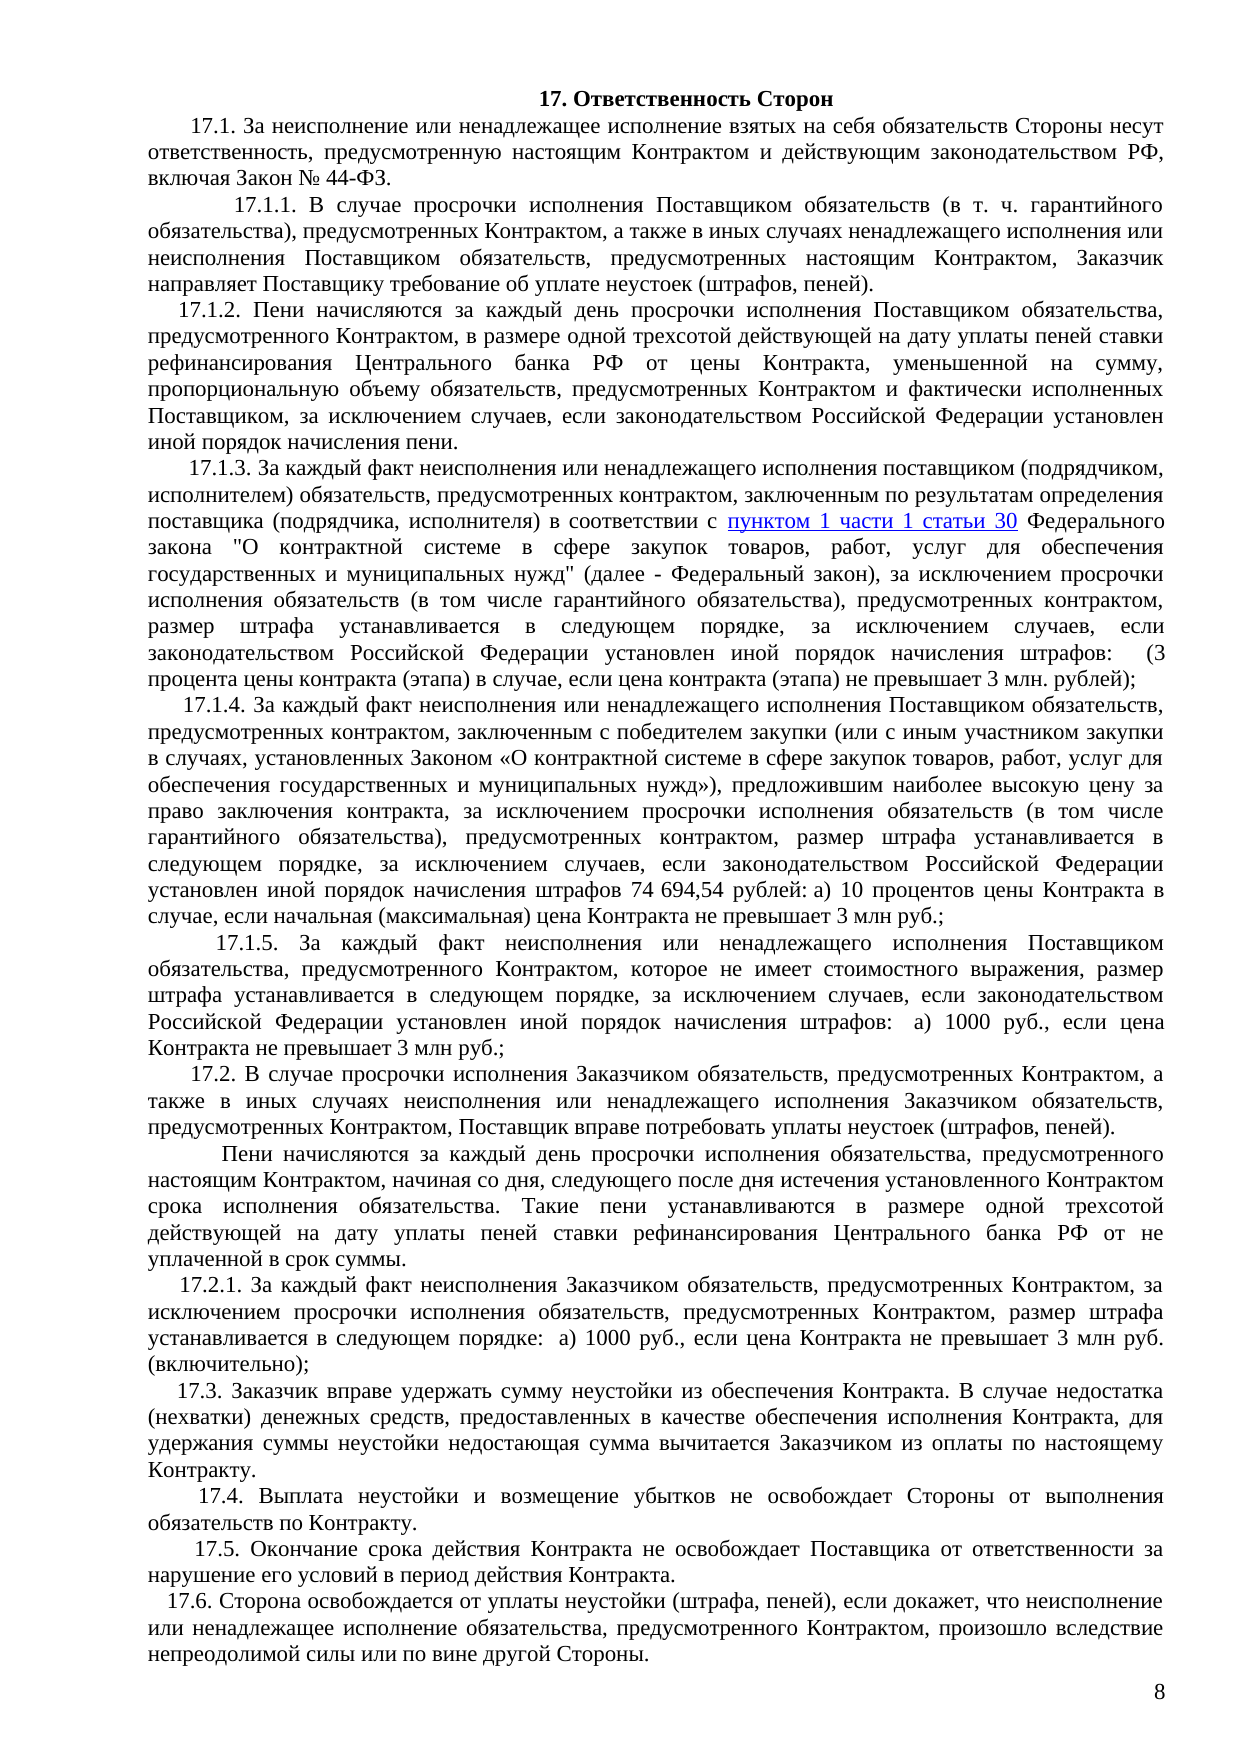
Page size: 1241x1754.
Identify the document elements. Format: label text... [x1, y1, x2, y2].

text 17.1.1. В случае просрочки исполнения Поставщиком обязательств (в т. ч. гарантийного обязательства), предусмотренных Контрактом, а также в иных случаях ненадлежащего исполнения или неисполнения Поставщиком обязательств, предусмотренных настоящим Контрактом, Заказчик направляет Поставщику требование об уплате неустоек (штрафов, пеней). [148, 191, 1165, 296]
text 17.2. В случае просрочки исполнения Заказчиком обязательств, предусмотренных Контрактом, а также в иных случаях неисполнения или ненадлежащего исполнения Заказчиком обязательств, предусмотренных Контрактом, Поставщик вправе потребовать уплаты неустоек (штрафов, пеней). [148, 1061, 1165, 1139]
text 17. Ответственность Сторон [148, 85, 1165, 112]
text 17.4. Выплата неустойки и возмещение убытков не освобождает Стороны от выполнения обязательств по Контракту. [148, 1482, 1165, 1535]
text 17.1.2. Пени начисляются за каждый день просрочки исполнения Поставщиком обязательства, предусмотренного Контрактом, в размере одной трехсотой действующей на дату уплаты пеней ставки рефинансирования Центрального банка РФ от цены Контракта, уменьшенной на сумму, пропорциональную объему обязательств, предусмотренных Контрактом и фактически исполненных Поставщиком, за исключением случаев, если законодательством Российской Федерации установлен иной порядок начисления пени. [148, 296, 1165, 454]
text 17.6. Сторона освобождается от уплаты неустойки (штрафа, пеней), если докажет, что неисполнение или ненадлежащее исполнение обязательства, предусмотренного Контрактом, произошло вследствие непреодолимой силы или по вине другой Стороны. [148, 1588, 1165, 1667]
text 17.5. Окончание срока действия Контракта не освобождает Поставщика от ответственности за нарушение его условий в период действия Контракта. [148, 1535, 1165, 1588]
text 17.1. За неисполнение или ненадлежащее исполнение взятых на себя обязательств Стороны несут ответственность, предусмотренную настоящим Контрактом и действующим законодательством РФ, включая Закон № 44-ФЗ. [148, 112, 1165, 191]
text 17.1.4. За каждый факт неисполнения или ненадлежащего исполнения Поставщиком обязательств, предусмотренных контрактом, заключенным с победителем закупки (или с иным участником закупки в случаях, установленных Законом «О контрактной системе в сфере закупок товаров, работ, услуг для обеспечения государственных и муниципальных нужд»), предложившим наиболее высокую цену за право заключения контракта, за исключением просрочки исполнения обязательств (в том числе гарантийного обязательства), предусмотренных контрактом, размер штрафа устанавливается в следующем порядке, за исключением случаев, если законодательством Российской Федерации установлен иной порядок начисления штрафов 74 694,54 рублей: а) 10 процентов цены Контракта в случае, если начальная (максимальная) цена Контракта не превышает 3 млн руб.; [148, 692, 1165, 929]
text 17.2.1. За каждый факт неисполнения Заказчиком обязательств, предусмотренных Контрактом, за исключением просрочки исполнения обязательств, предусмотренных Контрактом, размер штрафа устанавливается в следующем порядке: а) 1000 руб., если цена Контракта не превышает 3 млн руб. (включительно); [148, 1271, 1165, 1377]
text 17.3. Заказчик вправе удержать сумму неустойки из обеспечения Контракта. В случае недостатка (нехватки) денежных средств, предоставленных в качестве обеспечения исполнения Контракта, для удержания суммы неустойки недостающая сумма вычитается Заказчиком из оплаты по настоящему Контракту. [148, 1377, 1165, 1482]
text 17.1.5. За каждый факт неисполнения или ненадлежащего исполнения Поставщиком обязательства, предусмотренного Контрактом, которое не имеет стоимостного выражения, размер штрафа устанавливается в следующем порядке, за исключением случаев, если законодательством Российской Федерации установлен иной порядок начисления штрафов: а) 1000 руб., если цена Контракта не превышает 3 млн руб.; [148, 929, 1165, 1061]
text 17.1.3. За каждый факт неисполнения или ненадлежащего исполнения поставщиком (подрядчиком, исполнителем) обязательств, предусмотренных контрактом, заключенным по результатам определения поставщика (подрядчика, исполнителя) в соответствии с пунктом 1 части 1 статьи 30 Федерального закона "О контрактной системе в сфере закупок товаров, работ, услуг для обеспечения государственных и муниципальных нужд" (далее - Федеральный закон), за исключением просрочки исполнения обязательств (в том числе гарантийного обязательства), предусмотренных контрактом, размер штрафа устанавливается в следующем порядке, за исключением случаев, если законодательством Российской Федерации установлен иной порядок начисления штрафов: (3 процента цены контракта (этапа) в случае, если цена контракта (этапа) не превышает 3 млн. рублей); [148, 454, 1165, 692]
text Пени начисляются за каждый день просрочки исполнения обязательства, предусмотренного настоящим Контрактом, начиная со дня, следующего после дня истечения установленного Контрактом срока исполнения обязательства. Такие пени устанавливаются в размере одной трехсотой действующей на дату уплаты пеней ставки рефинансирования Центрального банка РФ от не уплаченной в срок суммы. [148, 1139, 1165, 1271]
